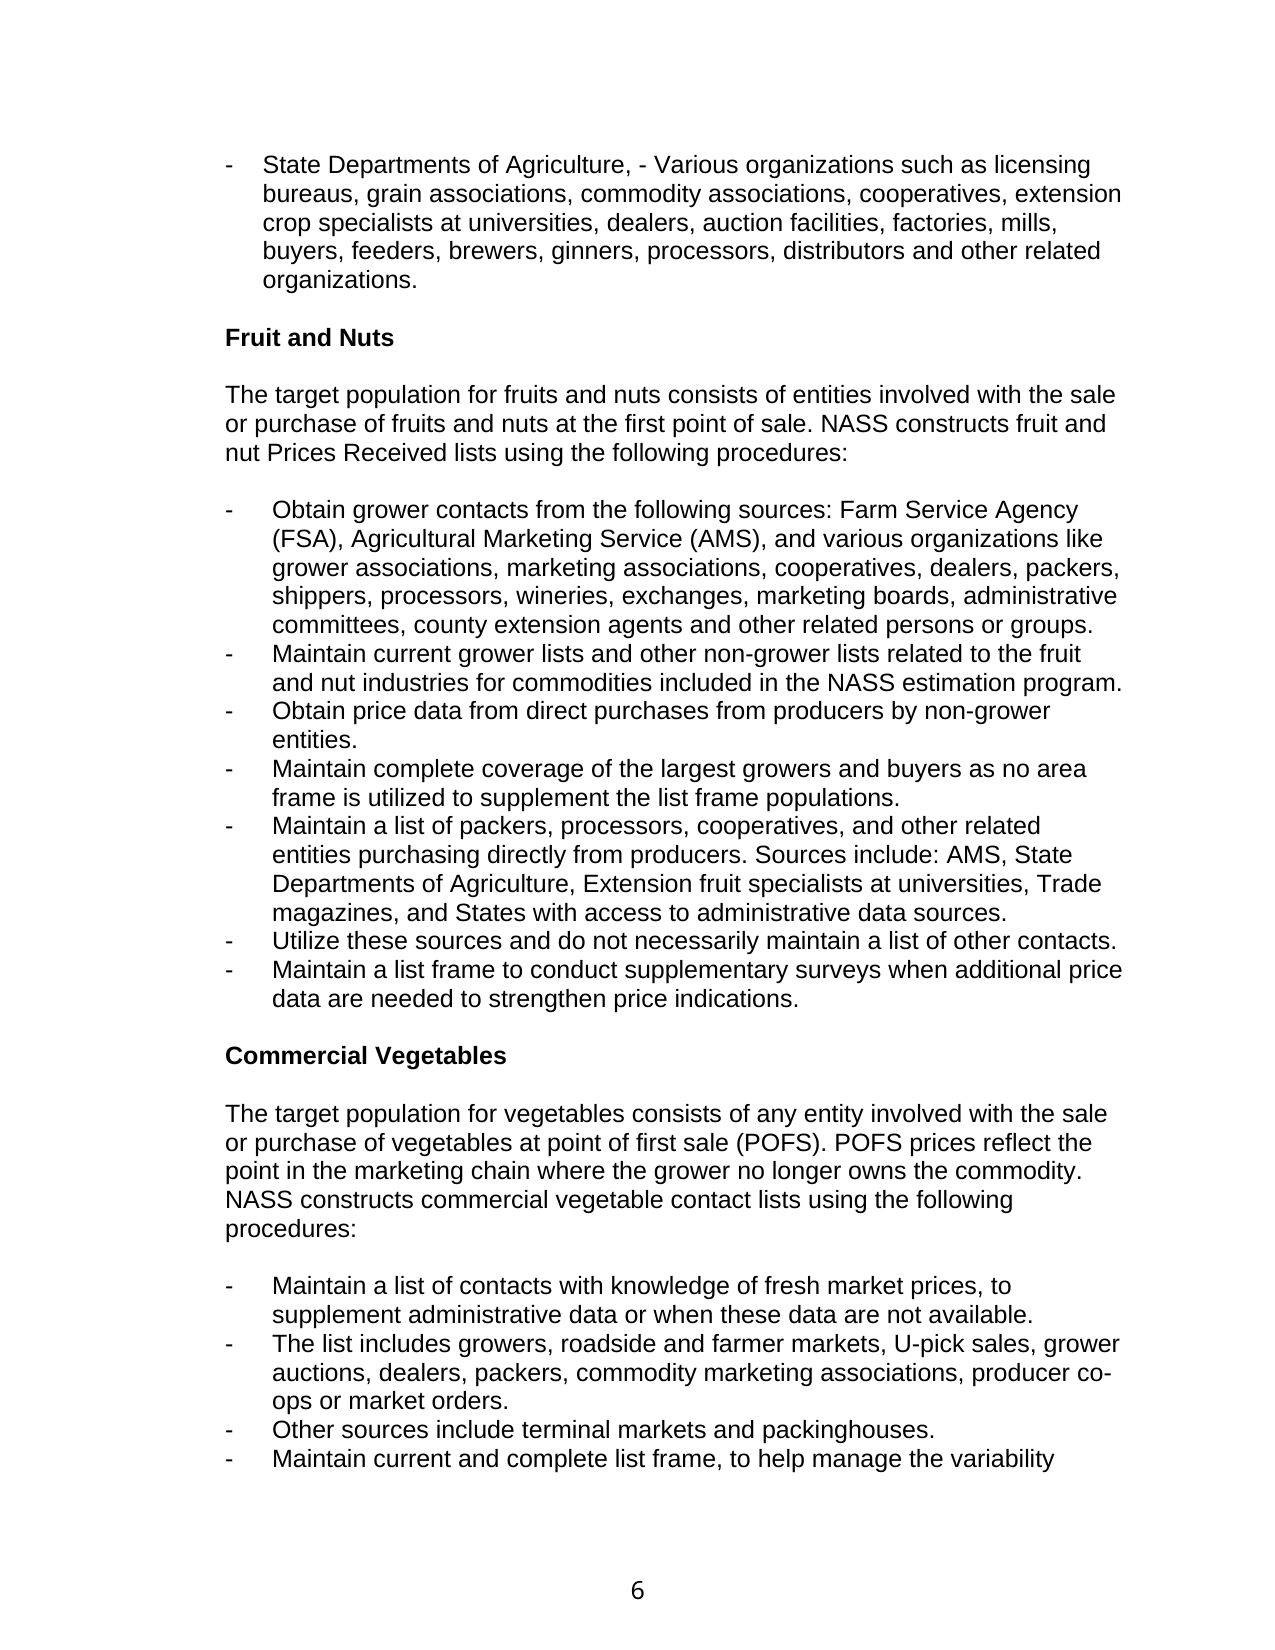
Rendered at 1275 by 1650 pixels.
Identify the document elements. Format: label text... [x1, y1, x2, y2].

list The list includes growers, roadside and farmer markets, U-pick sales, grower auctions, dealers, packers, commodity marketing associations, producer co-ops or market orders. [225, 1329, 1125, 1415]
text Fruit and Nuts [225, 322, 1125, 351]
text Commercial Vegetables [225, 1041, 1125, 1070]
list Maintain a list frame to conduct supplementary surveys when additional price data are needed to strengthen price indications. [225, 955, 1125, 1012]
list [225, 1444, 1125, 1472]
list Other sources include terminal markets and packinghouses. [225, 1415, 1125, 1444]
list Maintain a list of packers, processors, cooperatives, and other related entities purchasing directly from producers. Sources include: AMS, State Departments of Agriculture, Extension fruit specialists at universities, Trade magazines, and States with access to administrative data sources. [225, 811, 1125, 926]
list Obtain grower contacts from the following sources: Farm Service Agency (FSA), Agricultural Marketing Service (AMS), and various organizations like grower associations, marketing associations, cooperatives, dealers, packers, shippers, processors, wineries, exchanges, marketing boards, administrative committees, county extension agents and other related persons or groups. [225, 495, 1125, 639]
list Utilize these sources and do not necessarily maintain a list of other contacts. [225, 926, 1125, 955]
list Obtain price data from direct purchases from producers by non-grower entities. [225, 696, 1125, 754]
text The target population for vegetables consists of any entity involved with the sale or purchase of vegetables at point of first sale (POFS). POFS prices reflect the point in the marketing chain where the grower no longer owns the commodity. NASS constructs commercial vegetable contact lists using the following procedures: [225, 1099, 1125, 1242]
list Maintain a list of contacts with knowledge of fresh market prices, to supplement administrative data or when these data are not available. [225, 1271, 1125, 1329]
list State Departments of Agriculture, - Various organizations such as licensing bureaus, grain associations, commodity associations, cooperatives, extension crop specialists at universities, dealers, auction facilities, factories, mills, buyers, feeders, brewers, ginners, processors, distributors and other related organizations. [225, 150, 1125, 294]
text The target population for fruits and nuts consists of entities involved with the sale or purchase of fruits and nuts at the first point of sale. NASS constructs fruit and nut Prices Received lists using the following procedures: [225, 380, 1125, 466]
list Maintain current grower lists and other non-grower lists related to the fruit and nut industries for commodities included in the NASS estimation program. [225, 639, 1125, 696]
list Maintain complete coverage of the largest growers and buyers as no area frame is utilized to supplement the list frame populations. [225, 754, 1125, 811]
